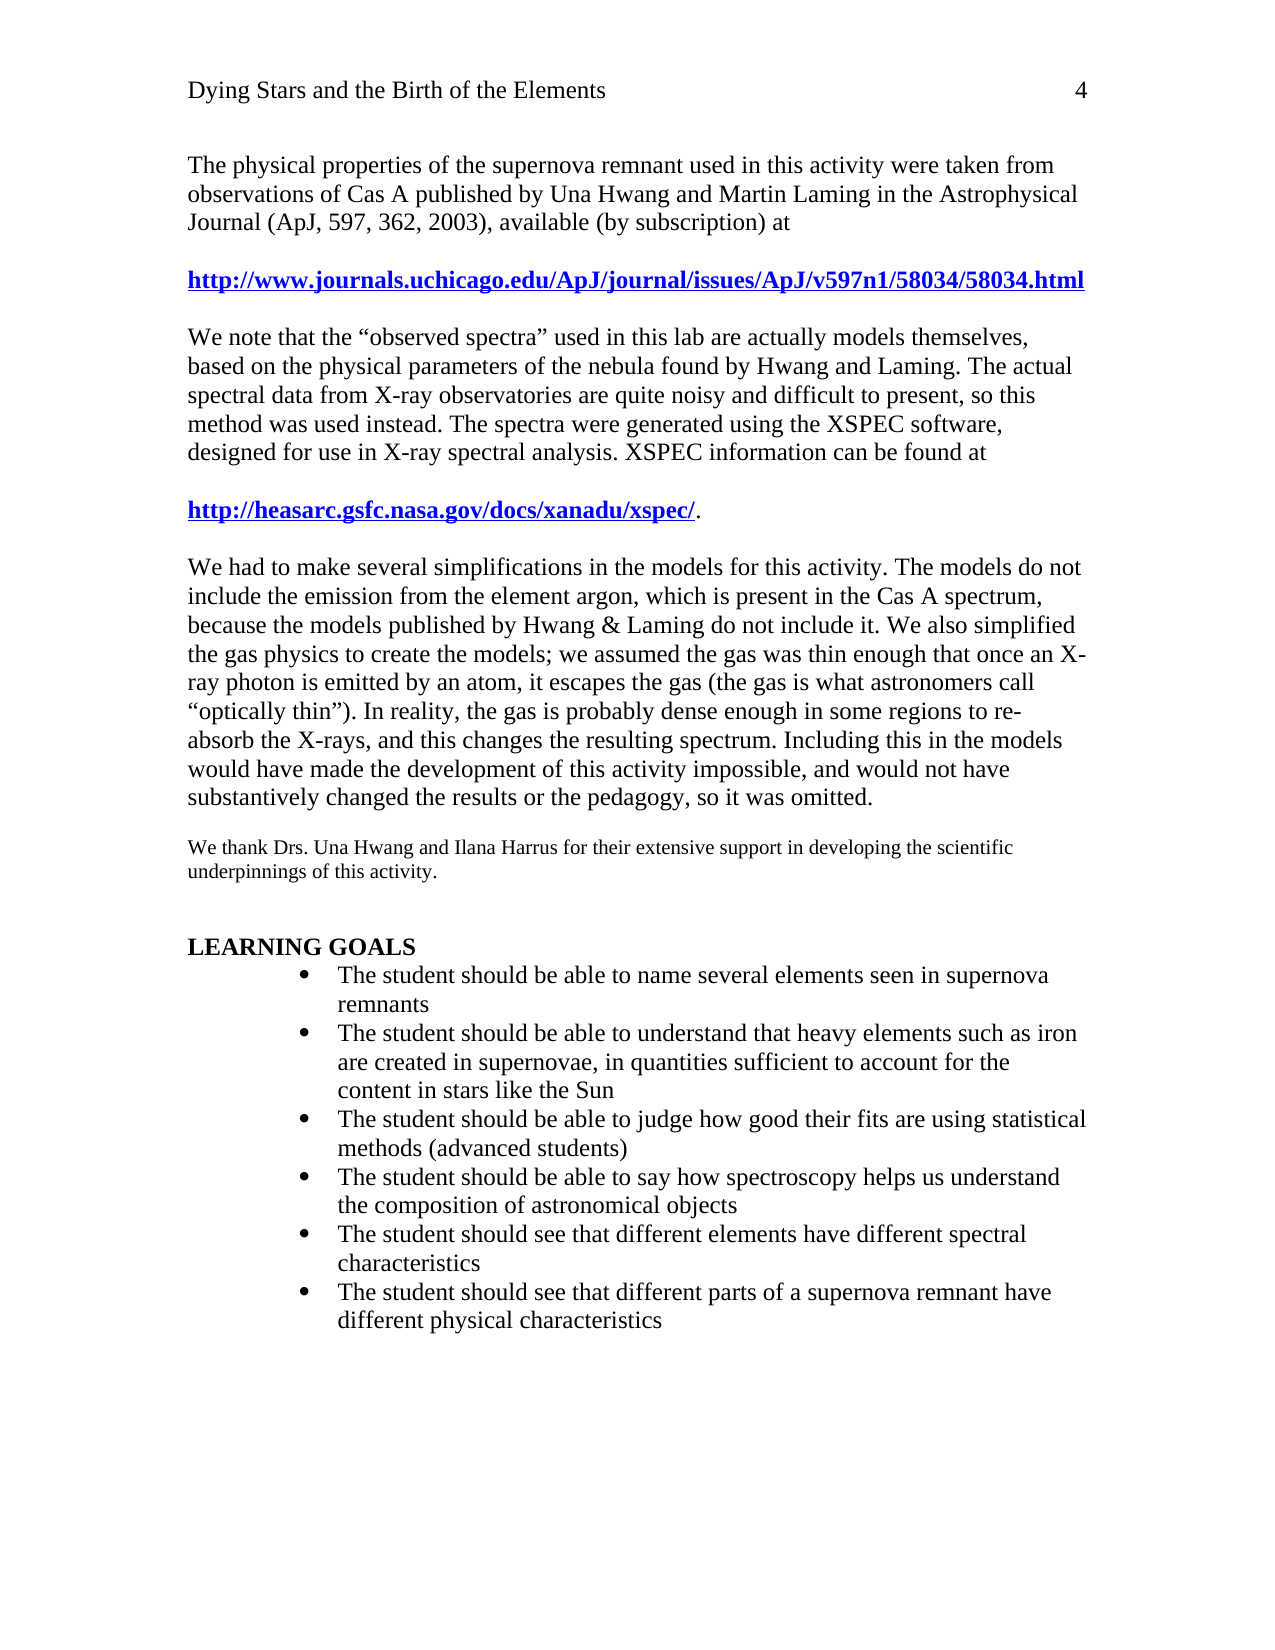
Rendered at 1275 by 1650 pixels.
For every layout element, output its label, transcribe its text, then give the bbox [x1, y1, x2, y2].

subtitle The physical properties of the supernova remnant used in this activity were taken from observations of Cas A published by Una Hwang and Martin Laming in the Astrophysical Journal (ApJ, 597, 362, 2003), available (by subscription) at [187, 150, 1087, 236]
subtitle We had to make several simplifications in the models for this activity. The models do not include the emission from the element argon, which is present in the Cas A spectrum, because the models published by Hwang & Laming do not include it. We also simplified the gas physics to create the models; we assumed the gas was thin enough that once an X-ray photon is emitted by an atom, it escapes the gas (the gas is what astronomers call “optically thin”). In reality, the gas is probably dense enough in some regions to re-absorb the X-rays, and this changes the resulting spectrum. Including this in the models would have made the development of this activity impossible, and would not have substantively changed the results or the pedagogy, so it was omitted. [187, 552, 1087, 811]
subtitle We thank Drs. Una Hwang and Ilana Harrus for their extensive support in developing the scientific underpinnings of this activity. [187, 835, 1087, 883]
list The student should see that different parts of a supernova remnant have different physical characteristics [300, 1277, 1087, 1334]
text LEARNING GOALS [187, 932, 1087, 960]
list The student should be able to judge how good their fits are using statistical methods (advanced students) [300, 1104, 1087, 1162]
list The student should be able to say how spectroscopy helps us understand the composition of astronomical objects [300, 1162, 1087, 1219]
subtitle We note that the “observed spectra” used in this lab are actually models themselves, based on the physical parameters of the nebula found by Hwang and Laming. The actual spectral data from X-ray observatories are quite noisy and difficult to present, so this method was used instead. The spectra were generated using the XSPEC software, designed for use in X-ray spectral analysis. XSPEC information can be found at [187, 322, 1087, 466]
list The student should see that different elements have different spectral characteristics [300, 1219, 1087, 1277]
subtitle http://www.journals.uchicago.edu/ApJ/journal/issues/ApJ/v597n1/58034/58034.html [187, 265, 1087, 294]
list The student should be able to understand that heavy elements such as iron are created in supernovae, in quantities sufficient to account for the content in stars like the Sun [300, 1018, 1087, 1104]
subtitle http://heasarc.gsfc.nasa.gov/docs/xanadu/xspec/. [187, 495, 1087, 524]
list The student should be able to name several elements seen in supernova remnants [300, 960, 1087, 1018]
